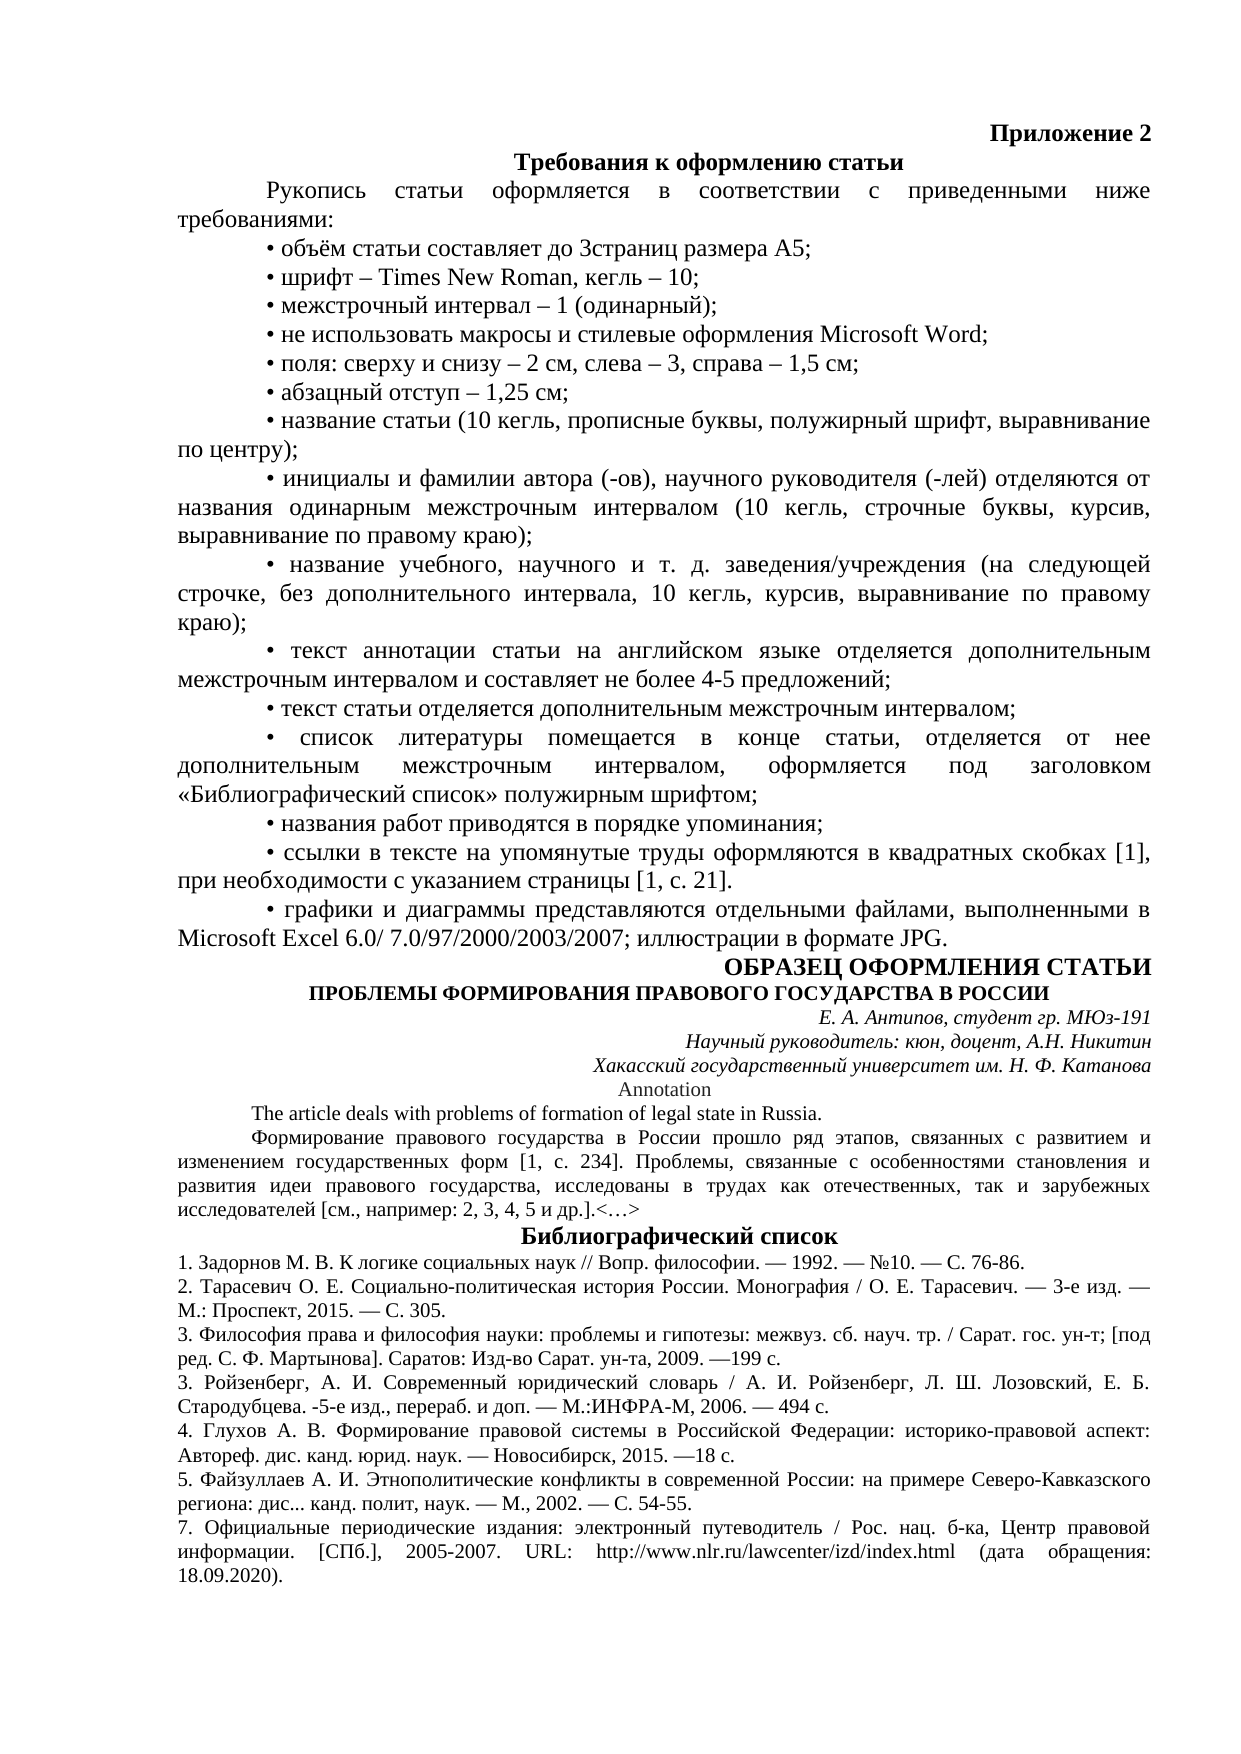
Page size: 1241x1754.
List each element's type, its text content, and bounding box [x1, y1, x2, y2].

text Библиографический список [177, 1221, 1152, 1250]
text Аnnotation [177, 1077, 1152, 1101]
text The article deals with problems of formation of legal state in Russia. [177, 1101, 1152, 1125]
text Е. А. Антипов, студент гр. МЮз-191 [177, 1005, 1152, 1029]
text • ссылки в тексте на упомянутые труды оформляются в квадратных скобках [1], при необходимости с указанием страницы [1, с. 21]. [177, 837, 1152, 894]
text • шрифт – Times New Roman, кегль – 10; [177, 262, 1152, 291]
text Рукопись статьи оформляется в соответствии с приведенными ниже требованиями: [177, 176, 1152, 233]
text Научный руководитель: кюн, доцент, А.Н. Никитин [177, 1029, 1152, 1053]
text 7. Официальные периодические издания: электронный путеводитель / Рос. нац. б-ка, Центр правовой информации. [СПб.], 2005-2007. URL: http://www.nlr.ru/lawcenter/izd/index.html (дата обращения: 18.09.2020). [177, 1515, 1152, 1587]
text ПРОБЛЕМЫ ФОРМИРОВАНИЯ ПРАВОВОГО ГОСУДАРСТВА В РОССИИ [177, 981, 1152, 1005]
text ОБРАЗЕЦ ОФОРМЛЕНИЯ СТАТЬИ [177, 952, 1152, 981]
text 1. Задорнов М. В. К логике социальных наук // Вопр. философии. — 1992. — №10. — С. 76-86. [177, 1250, 1152, 1274]
text • список литературы помещается в конце статьи, отделяется от нее дополнительным межстрочным интервалом, оформляется под заголовком «Библиографический список» полужирным шрифтом; [177, 722, 1152, 808]
text 3. Философия права и философия науки: проблемы и гипотезы: межвуз. сб. науч. тр. / Сарат. гос. ун-т; [под ред. С. Ф. Мартынова]. Саратов: Изд-во Сарат. ун-та, 2009. —199 с. [177, 1322, 1152, 1370]
text • графики и диаграммы представляются отдельными файлами, выполненными в Microsoft Excel 6.0/ 7.0/97/2000/2003/2007; иллюстрации в формате JPG. [177, 894, 1152, 952]
text Хакасский государственный университет им. Н. Ф. Катанова [177, 1053, 1152, 1077]
text • не использовать макросы и стилевые оформления Microsoft Word; [177, 319, 1152, 348]
text 3. Ройзенберг, А. И. Современный юридический словарь / А. И. Ройзенберг, Л. Ш. Лозовский, Е. Б. Стародубцева. -5-е изд., перераб. и доп. — М.:ИНФРА-М, 2006. — 494 с. [177, 1370, 1152, 1418]
text • поля: сверху и снизу – 2 см, слева – 3, справа – 1,5 см; [177, 348, 1152, 377]
text Приложение 2 [177, 118, 1152, 147]
text • абзацный отступ – 1,25 см; [177, 377, 1152, 406]
text • текст статьи отделяется дополнительным межстрочным интервалом; [177, 693, 1152, 722]
text • объём статьи составляет до 3страниц размера А5; [177, 233, 1152, 262]
text 5. Файзуллаев А. И. Этнополитические конфликты в современной России: на примере Северо-Кавказского региона: дис... канд. полит, наук. — М., 2002. — С. 54-55. [177, 1467, 1152, 1515]
text 2. Тарасевич О. Е. Социально-политическая история России. Монография / О. Е. Тарасевич. — 3-е изд. — М.: Проспект, 2015. — С. 305. [177, 1274, 1152, 1322]
text 4. Глухов А. В. Формирование правовой системы в Российской Федерации: историко-правовой аспект: Автореф. дис. канд. юрид. наук. — Новосибирск, 2015. —18 с. [177, 1418, 1152, 1467]
text Требования к оформлению статьи [177, 147, 1152, 176]
text • текст аннотации статьи на английском языке отделяется дополнительным межстрочным интервалом и составляет не более 4-5 предложений; [177, 636, 1152, 693]
text • инициалы и фамилии автора (-ов), научного руководителя (-лей) отделяются от названия одинарным межстрочным интервалом (10 кегль, строчные буквы, курсив, выравнивание по правому краю); [177, 463, 1152, 549]
text • название учебного, научного и т. д. заведения/учреждения (на следующей строчке, без дополнительного интервала, 10 кегль, курсив, выравнивание по правому краю); [177, 549, 1152, 636]
text • названия работ приводятся в порядке упоминания; [177, 808, 1152, 837]
text • название статьи (10 кегль, прописные буквы, полужирный шрифт, выравнивание по центру); [177, 406, 1152, 463]
text Формирование правового государства в России прошло ряд этапов, связанных с развитием и изменением государственных форм [1, с. 234]. Проблемы, связанные с особенностями становления и развития идеи правового государства, исследованы в трудах как отечественных, так и зарубежных исследователей [см., например: 2, 3, 4, 5 и др.].<…> [177, 1125, 1152, 1221]
text • межстрочный интервал – 1 (одинарный); [177, 291, 1152, 319]
